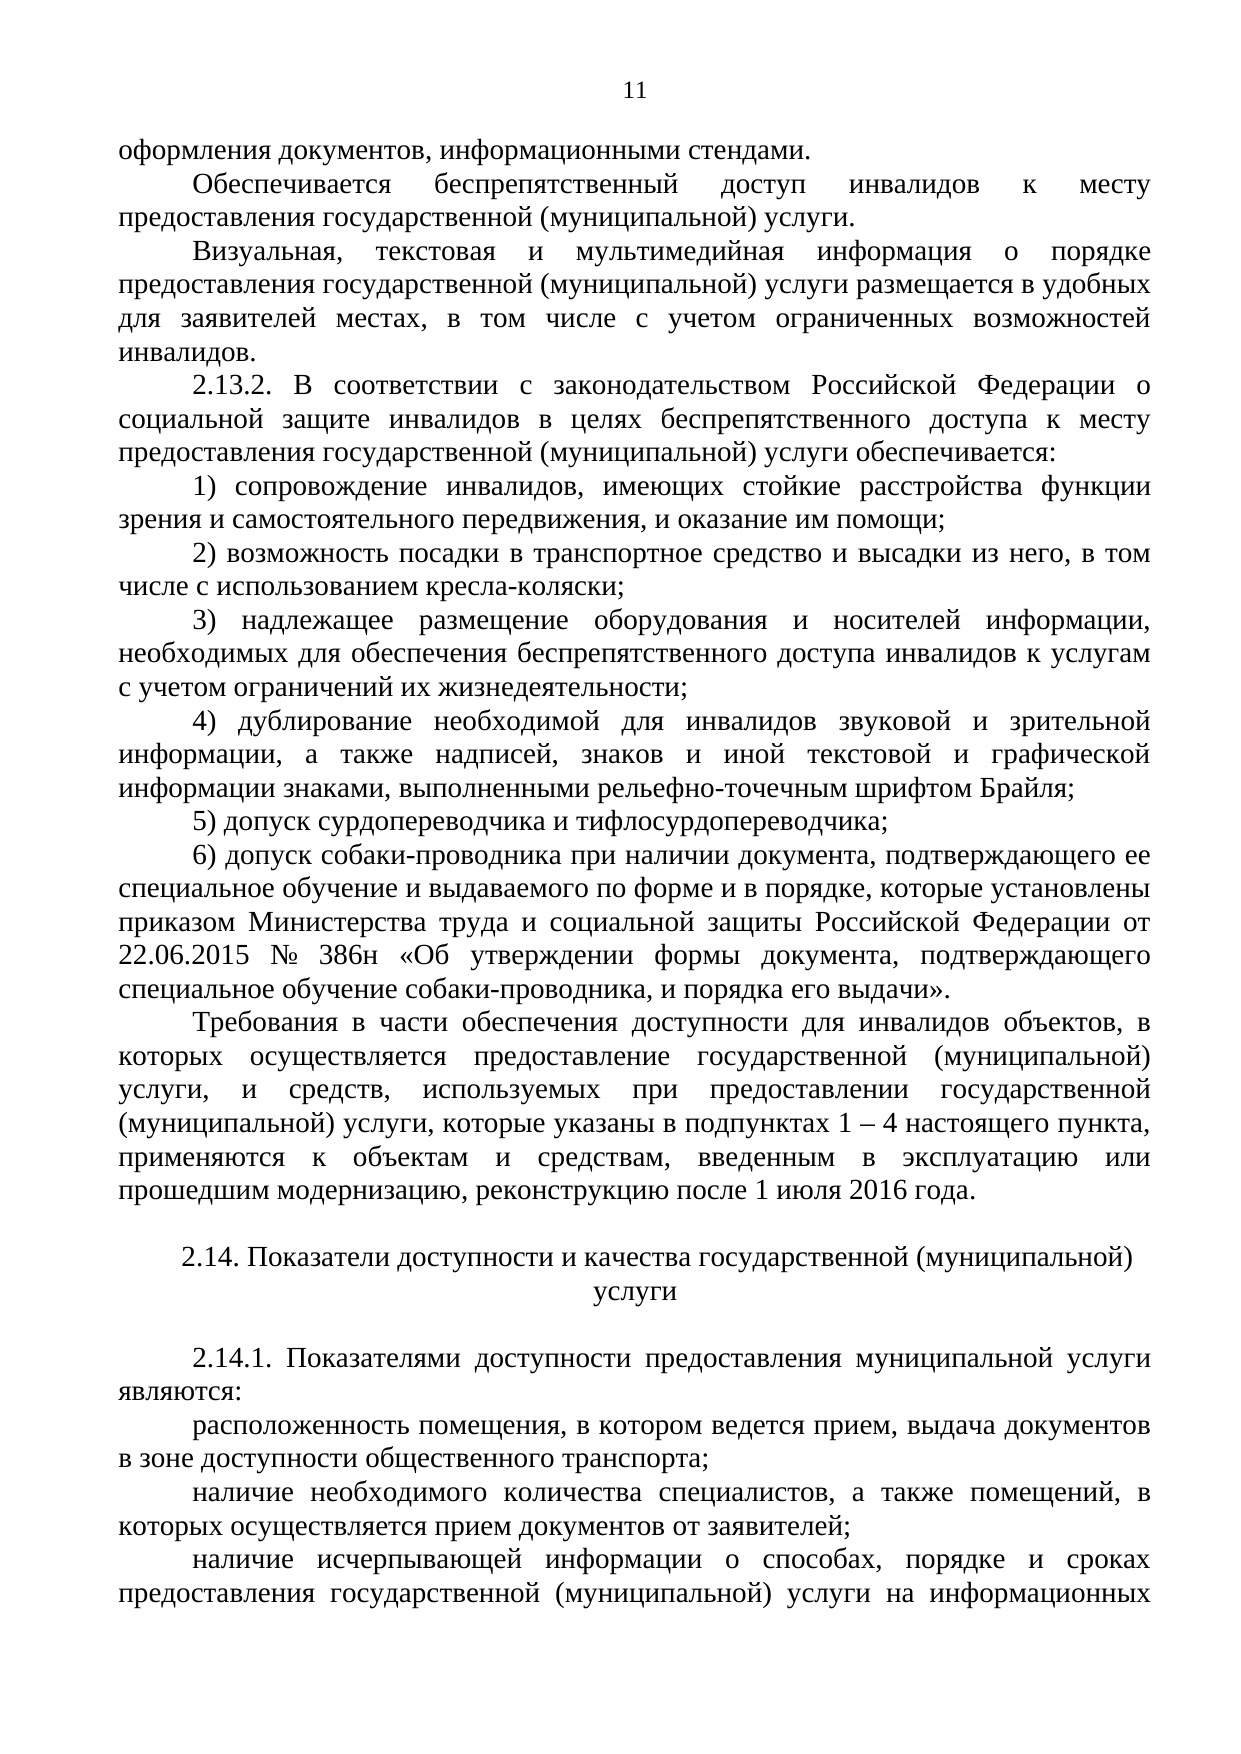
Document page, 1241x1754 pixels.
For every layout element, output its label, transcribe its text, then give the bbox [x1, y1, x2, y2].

text 2) возможность посадки в транспортное средство и высадки из него, в том числе с использованием кресла-коляски; [118, 535, 1152, 602]
text Визуальная, текстовая и мультимедийная информация о порядке предоставления государственной (муниципальной) услуги размещается в удобных для заявителей местах, в том числе с учетом ограниченных возможностей инвалидов. [118, 233, 1152, 367]
text 6) допуск собаки-проводника при наличии документа, подтверждающего ее специальное обучение и выдаваемого по форме и в порядке, которые установлены приказом Министерства труда и социальной защиты Российской Федерации от 22.06.2015 № 386н «Об утверждении формы документа, подтверждающего специальное обучение собаки-проводника, и порядка его выдачи». [118, 837, 1152, 1004]
text Требования в части обеспечения доступности для инвалидов объектов, в которых осуществляется предоставление государственной (муниципальной) услуги, и средств, используемых при предоставлении государственной (муниципальной) услуги, которые указаны в подпунктах 1 – 4 настоящего пункта, применяются к объектам и средствам, введенным в эксплуатацию или прошедшим модернизацию, реконструкцию после 1 июля 2016 года. [118, 1004, 1152, 1206]
text 3) надлежащее размещение оборудования и носителей информации, необходимых для обеспечения беспрепятственного доступа инвалидов к услугам с учетом ограничений их жизнедеятельности; [118, 602, 1152, 703]
text 1) сопровождение инвалидов, имеющих стойкие расстройства функции зрения и самостоятельного передвижения, и оказание им помощи; [118, 468, 1152, 535]
text Обеспечивается беспрепятственный доступ инвалидов к месту предоставления государственной (муниципальной) услуги. [118, 166, 1152, 233]
text 2.14.1. Показателями доступности предоставления муниципальной услуги являются: [118, 1340, 1152, 1407]
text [118, 132, 1152, 166]
text расположенность помещения, в котором ведется прием, выдача документов в зоне доступности общественного транспорта; [118, 1407, 1152, 1474]
text 5) допуск сурдопереводчика и тифлосурдопереводчика; [118, 803, 1152, 837]
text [118, 1541, 1152, 1608]
text 4) дублирование необходимой для инвалидов звуковой и зрительной информации, а также надписей, знаков и иной текстовой и графической информации знаками, выполненными рельефно-точечным шрифтом Брайля; [118, 703, 1152, 803]
text 2.13.2. В соответствии с законодательством Российской Федерации о социальной защите инвалидов в целях беспрепятственного доступа к месту предоставления государственной (муниципальной) услуги обеспечивается: [118, 367, 1152, 468]
text наличие необходимого количества специалистов, а также помещений, в которых осуществляется прием документов от заявителей; [118, 1474, 1152, 1541]
text 2.14. Показатели доступности и качества государственной (муниципальной) услуги [118, 1239, 1152, 1306]
